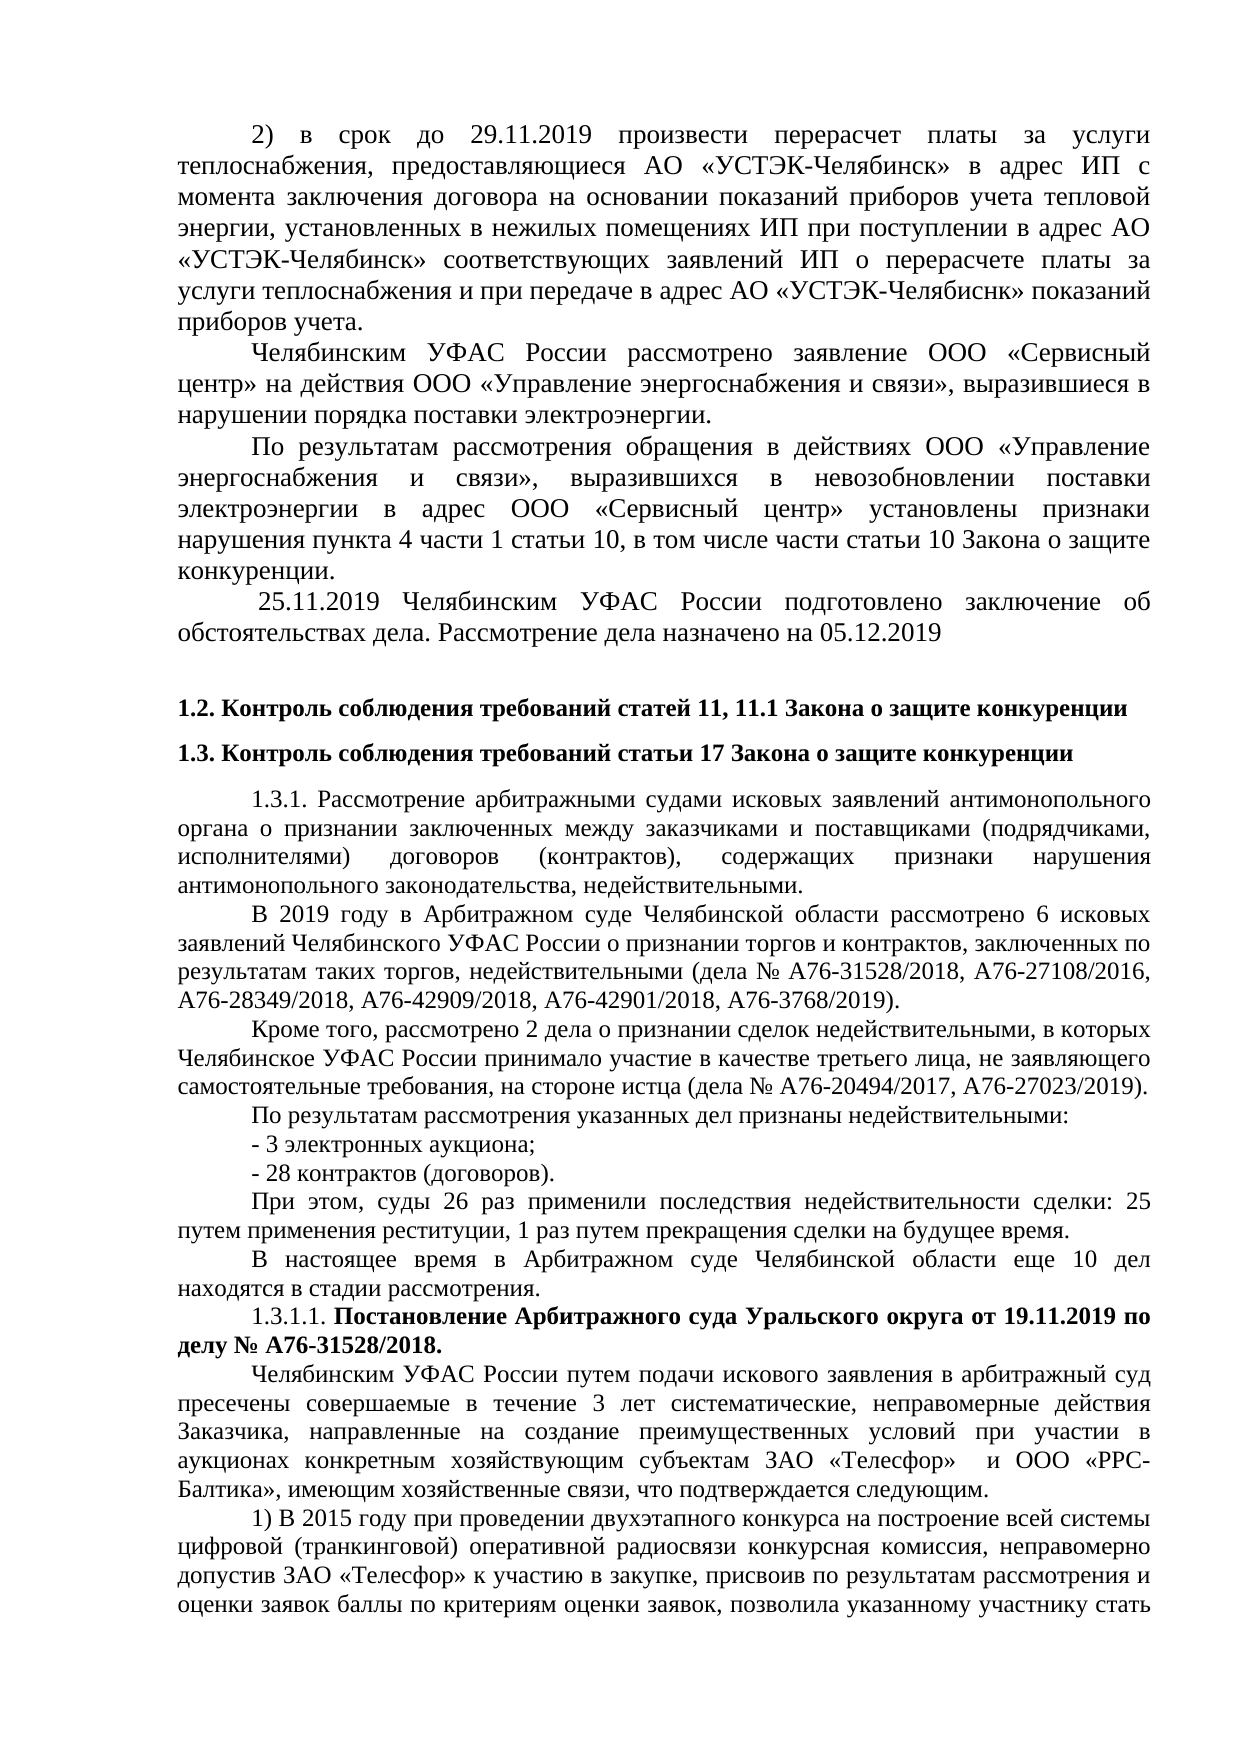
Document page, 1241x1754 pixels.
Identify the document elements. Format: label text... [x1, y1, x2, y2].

text 1.3. Контроль соблюдения требований статьи 17 Закона о защите конкуренции [177, 738, 1152, 767]
text В настоящее время в Арбитражном суде Челябинской области еще 10 дел находятся в стадии рассмотрения. [177, 1244, 1152, 1301]
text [177, 1503, 1152, 1618]
text 25.11.2019 Челябинским УФАС России подготовлено заключение об обстоятельствах дела. Рассмотрение дела назначено на 05.12.2019 [177, 585, 1152, 648]
text По результатам рассмотрения обращения в действиях ООО «Управление энергоснабжения и связи», выразившихся в невозобновлении поставки электроэнергии в адрес ООО «Сервисный центр» установлены признаки нарушения пункта 4 части 1 статьи 10, в том числе части статьи 10 Закона о защите конкуренции. [177, 429, 1152, 585]
text Челябинским УФАС России путем подачи искового заявления в арбитражный суд пресечены совершаемые в течение 3 лет систематические, неправомерные действия Заказчика, направленные на создание преимущественных условий при участии в аукционах конкретным хозяйствующим субъектам ЗАО «Телесфор» и ООО «РРС-Балтика», имеющим хозяйственные связи, что подтверждается следующим. [177, 1359, 1152, 1503]
text - 28 контрактов (договоров). [177, 1158, 1152, 1186]
text 1.3.1.1. Постановление Арбитражного суда Уральского округа от 19.11.2019 по делу № А76-31528/2018. [177, 1301, 1152, 1359]
text - 3 электронных аукциона; [177, 1129, 1152, 1158]
text Челябинским УФАС России рассмотрено заявление ООО «Сервисный центр» на действия ООО «Управление энергоснабжения и связи», выразившиеся в нарушении порядка поставки электроэнергии. [177, 336, 1152, 429]
text 1.3.1. Рассмотрение арбитражными судами исковых заявлений антимонопольного органа о признании заключенных между заказчиками и поставщиками (подрядчиками, исполнителями) договоров (контрактов), содержащих признаки нарушения антимонопольного законодательства, недействительными. [177, 784, 1152, 899]
text В 2019 году в Арбитражном суде Челябинской области рассмотрено 6 исковых заявлений Челябинского УФАС России о признании торгов и контрактов, заключенных по результатам таких торгов, недействительными (дела № А76-31528/2018, А76-27108/2016, А76-28349/2018, А76-42909/2018, А76-42901/2018, А76-3768/2019). [177, 899, 1152, 1014]
text При этом, суды 26 раз применили последствия недействительности сделки: 25 путем применения реституции, 1 раз путем прекращения сделки на будущее время. [177, 1186, 1152, 1244]
text 2) в срок до 29.11.2019 произвести перерасчет платы за услуги теплоснабжения, предоставляющиеся АО «УСТЭК-Челябинск» в адрес ИП с момента заключения договора на основании показаний приборов учета тепловой энергии, установленных в нежилых помещениях ИП при поступлении в адрес АО «УСТЭК-Челябинск» соответствующих заявлений ИП о перерасчете платы за услуги теплоснабжения и при передаче в адрес АО «УСТЭК-Челябиснк» показаний приборов учета. [177, 118, 1152, 336]
text По результатам рассмотрения указанных дел признаны недействительными: [177, 1100, 1152, 1129]
text 1.2. Контроль соблюдения требований статей 11, 11.1 Закона о защите конкуренции [177, 693, 1152, 722]
text Кроме того, рассмотрено 2 дела о признании сделок недействительными, в которых Челябинское УФАС России принимало участие в качестве третьего лица, не заявляющего самостоятельные требования, на стороне истца (дела № А76-20494/2017, А76-27023/2019). [177, 1014, 1152, 1100]
